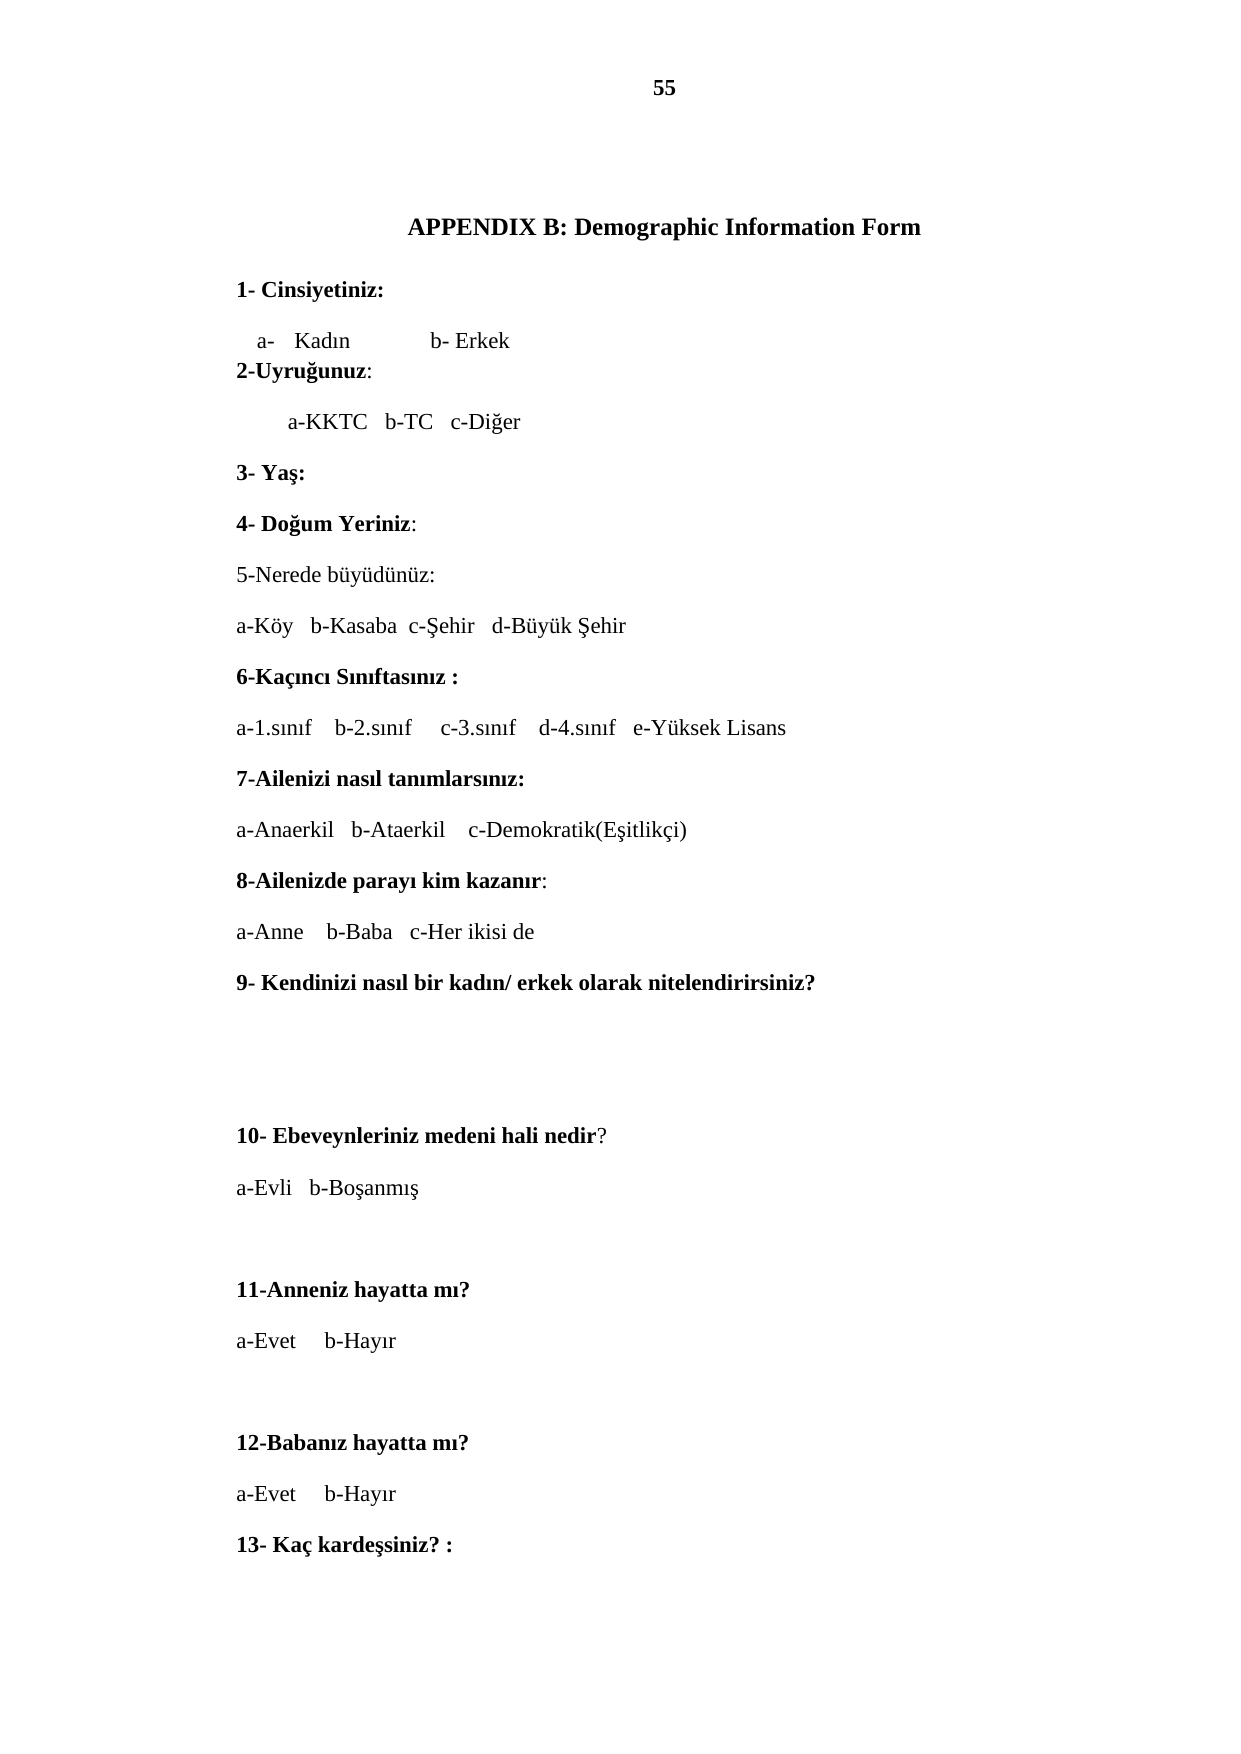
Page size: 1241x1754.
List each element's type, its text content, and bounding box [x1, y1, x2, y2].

text 13- Kaç kardeşsiniz? : [236, 1531, 1092, 1557]
text 10- Ebeveynleriniz medeni hali nedir? [236, 1122, 1092, 1149]
text a-Evli b-Boşanmış [236, 1173, 1092, 1200]
text 5-Nerede büyüdünüz: [236, 561, 1092, 587]
text a-Anne b-Baba c-Her ikisi de [236, 918, 1092, 945]
text a-Köy b-Kasaba c-Şehir d-Büyük Şehir [236, 612, 1092, 638]
text 2-Uyruğunuz: [236, 357, 1092, 383]
text 6-Kaçıncı Sınıftasınız : [236, 663, 1092, 689]
text 12-Babanız hayatta mı? [236, 1429, 1092, 1455]
text a-Evet b-Hayır [236, 1480, 1092, 1506]
text 8-Ailenizde parayı kim kazanır: [236, 867, 1092, 894]
text a-Evet b-Hayır [236, 1327, 1092, 1353]
text a-KKTC b-TC c-Diğer [236, 408, 1092, 434]
text a-1.sınıf b-2.sınıf c-3.sınıf d-4.sınıf e-Yüksek Lisans [236, 714, 1092, 741]
text a-Anaerkil b-Ataerkil c-Demokratik(Eşitlikçi) [236, 816, 1092, 843]
text 3- Yaş: [236, 459, 1092, 485]
text 4- Doğum Yeriniz: [236, 510, 1092, 536]
list Kadın b- Erkek [257, 327, 1092, 353]
text APPENDIX B: Demographic Information Form [236, 212, 1092, 240]
text 1- Cinsiyetiniz: [236, 276, 1092, 302]
text 11-Anneniz hayatta mı? [236, 1276, 1092, 1302]
text 9- Kendinizi nasıl bir kadın/ erkek olarak nitelendirirsiniz? [236, 969, 1092, 996]
text 7-Ailenizi nasıl tanımlarsınız: [236, 765, 1092, 792]
